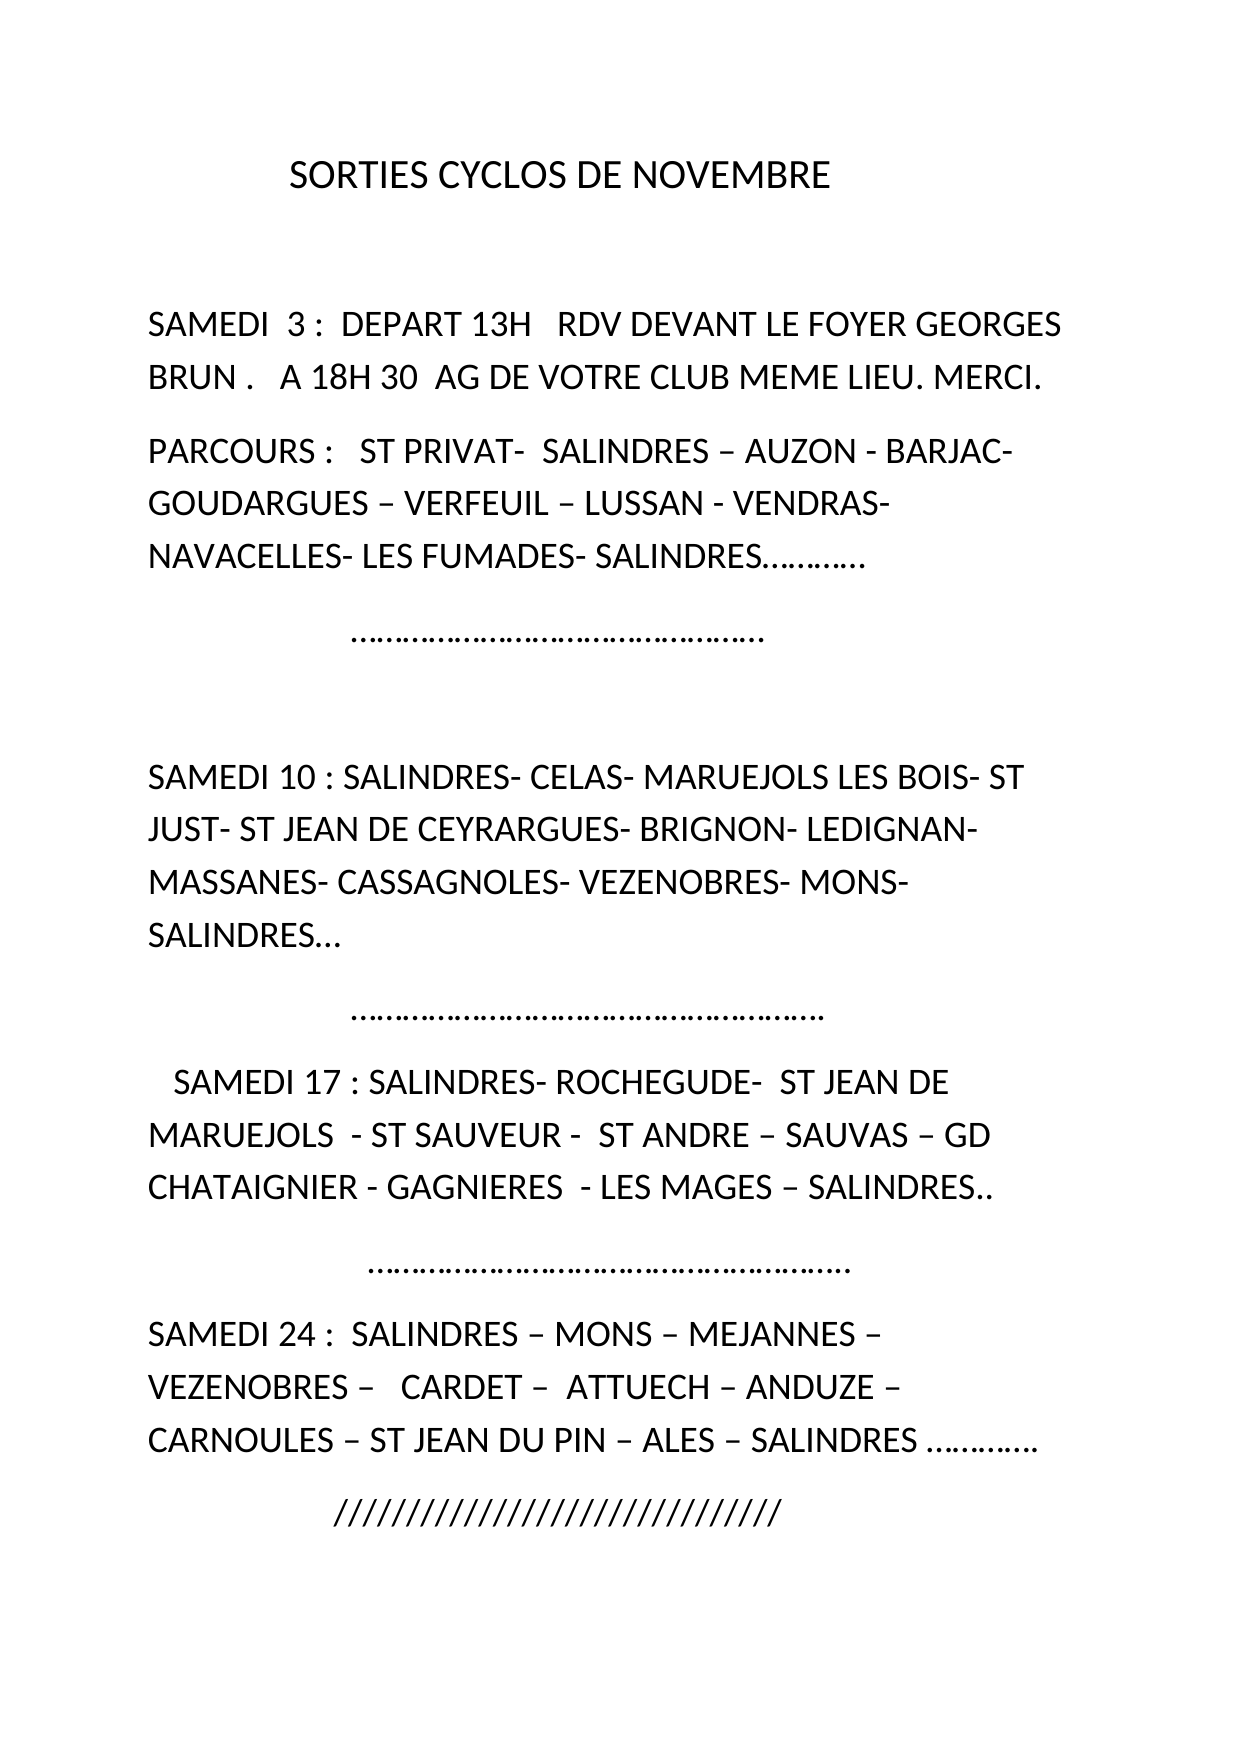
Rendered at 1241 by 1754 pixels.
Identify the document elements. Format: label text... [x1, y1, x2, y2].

text SAMEDI 24 : SALINDRES – MONS – MEJANNES – VEZENOBRES – CARDET – ATTUECH – ANDUZE – CARNOULES – ST JEAN DU PIN – ALES – SALINDRES …………. [148, 1310, 1093, 1462]
text ………………………………………………. [148, 984, 1093, 1030]
text SAMEDI 3 : DEPART 13H RDV DEVANT LE FOYER GEORGES BRUN . A 18H 30 AG DE VOTRE CLUB MEME LIEU. MERCI. [148, 300, 1093, 399]
text SORTIES CYCLOS DE NOVEMBRE [148, 148, 1093, 198]
text PARCOURS : ST PRIVAT- SALINDRES – AUZON - BARJAC- GOUDARGUES – VERFEUIL – LUSSAN - VENDRAS- NAVACELLES- LES FUMADES- SALINDRES………… [148, 427, 1093, 578]
text /////////////////////////////// [148, 1489, 1093, 1535]
text ………………………………………… [148, 606, 1093, 651]
text ……………………………………………….. [148, 1237, 1093, 1283]
text SAMEDI 10 : SALINDRES- CELAS- MARUEJOLS LES BOIS- ST JUST- ST JEAN DE CEYRARGUES- BRIGNON- LEDIGNAN- MASSANES- CASSAGNOLES- VEZENOBRES- MONS- SALINDRES… [148, 753, 1093, 957]
text SAMEDI 17 : SALINDRES- ROCHEGUDE- ST JEAN DE MARUEJOLS - ST SAUVEUR - ST ANDRE – SAUVAS – GD CHATAIGNIER - GAGNIERES - LES MAGES – SALINDRES.. [148, 1058, 1093, 1209]
